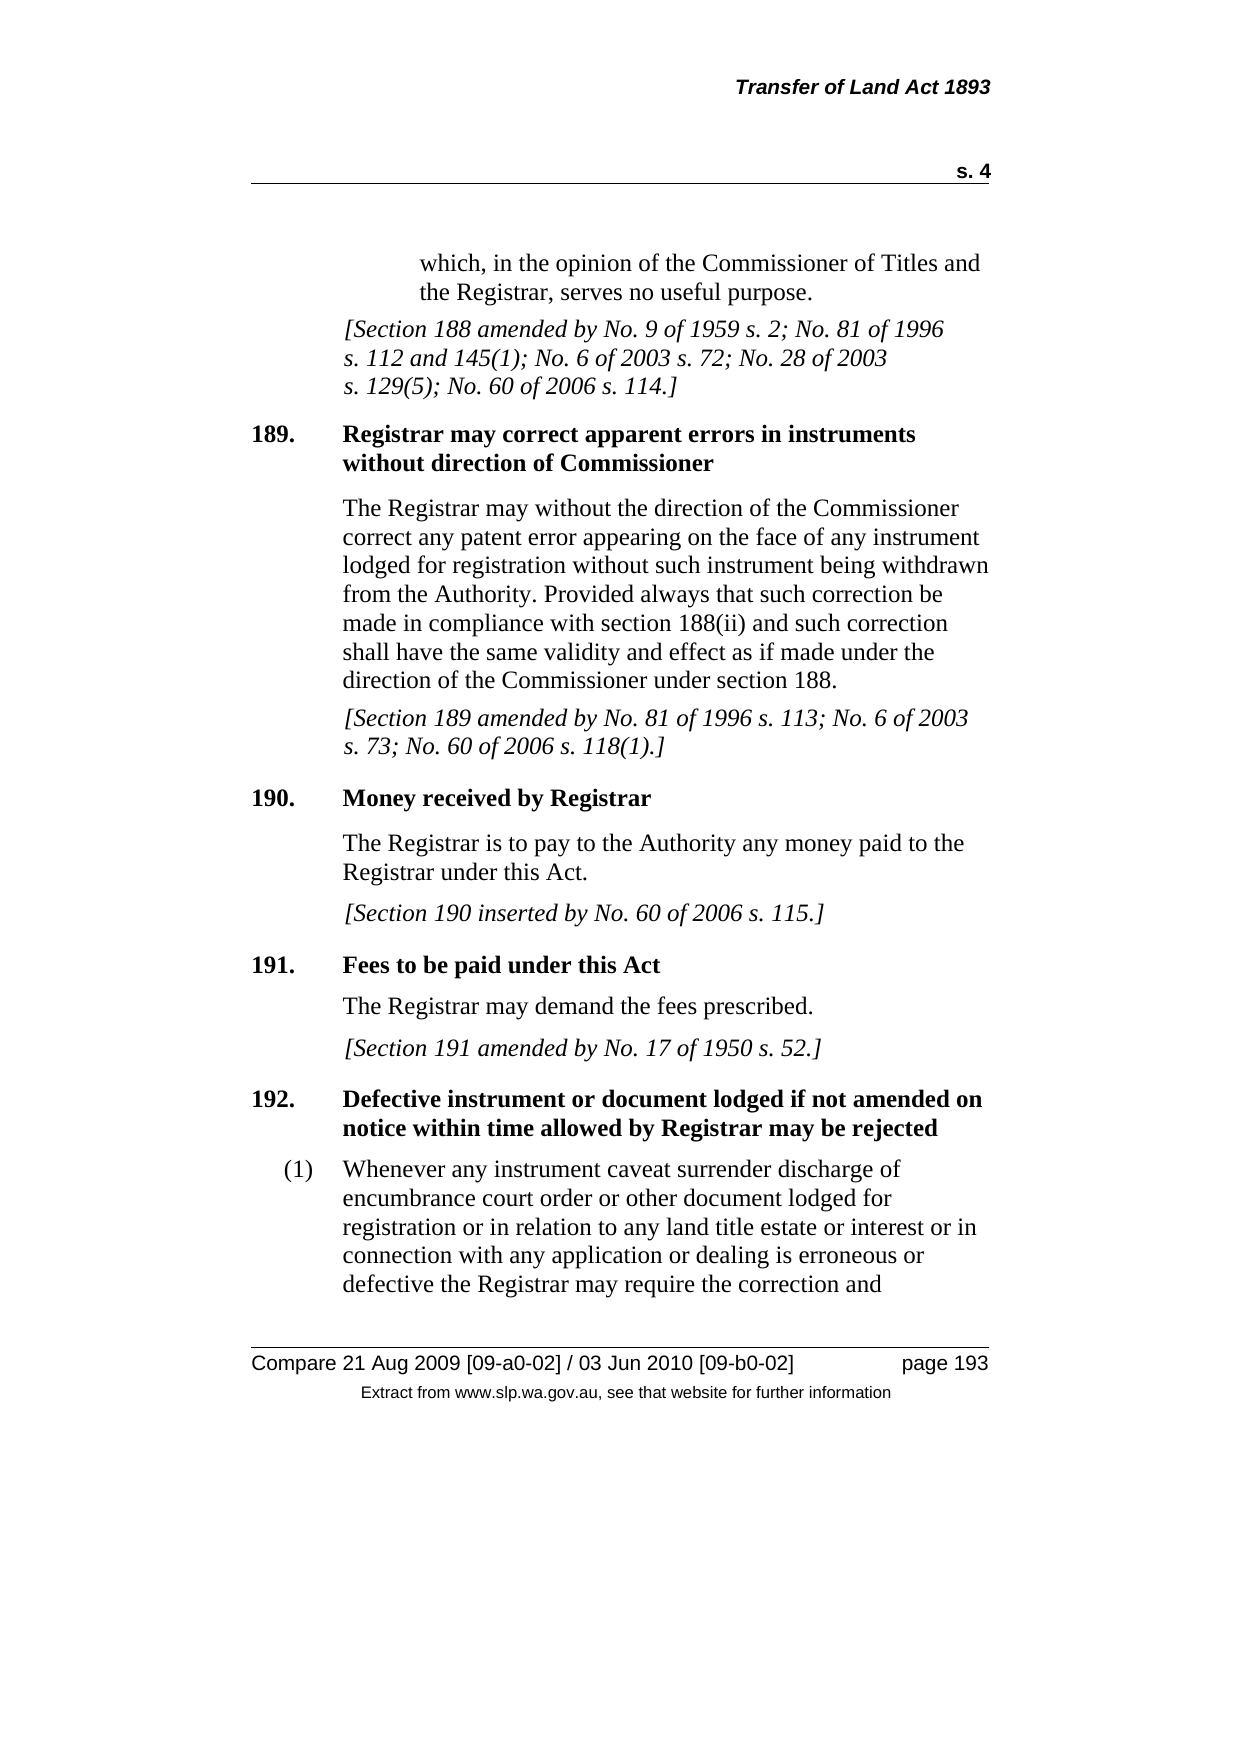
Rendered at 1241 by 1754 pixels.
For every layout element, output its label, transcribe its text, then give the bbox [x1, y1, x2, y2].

text [Section 189 amended by No. 81 of 1996 s. 113; No. 6 of 2003 s. 73; No. 60 of 2006 s. 118(1).] [251, 703, 989, 760]
text [Section 190 inserted by No. 60 of 2006 s. 115.] [251, 898, 989, 927]
text [Section 191 amended by No. 17 of 1950 s. 52.] [251, 1033, 989, 1061]
text The Registrar may without the direction of the Commissioner correct any patent error appearing on the face of any instrument lodged for registration without such instrument being withdrawn from the Authority. Provided always that such correction be made in compliance with section 188(ii) and such correction shall have the same validity and effect as if made under the direction of the Commissioner under section 188. [251, 493, 989, 694]
text [Section 188 amended by No. 9 of 1959 s. 2; No. 81 of 1996 s. 112 and 145(1); No. 6 of 2003 s. 72; No. 28 of 2003 s. 129(5); No. 60 of 2006 s. 114.] [251, 314, 989, 400]
subtitle 191. Fees to be paid under this Act [251, 950, 989, 979]
subtitle 192. Defective instrument or document lodged if not amended on notice within time allowed by Registrar may be rejected [251, 1084, 989, 1142]
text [251, 248, 989, 306]
text The Registrar may demand the fees prescribed. [251, 991, 989, 1020]
subtitle 190. Money received by Registrar [251, 783, 989, 812]
subtitle 189. Registrar may correct apparent errors in instruments without direction of Commissioner [251, 419, 989, 476]
text The Registrar is to pay to the Authority any money paid to the Registrar under this Act. [251, 828, 989, 886]
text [251, 1154, 989, 1298]
